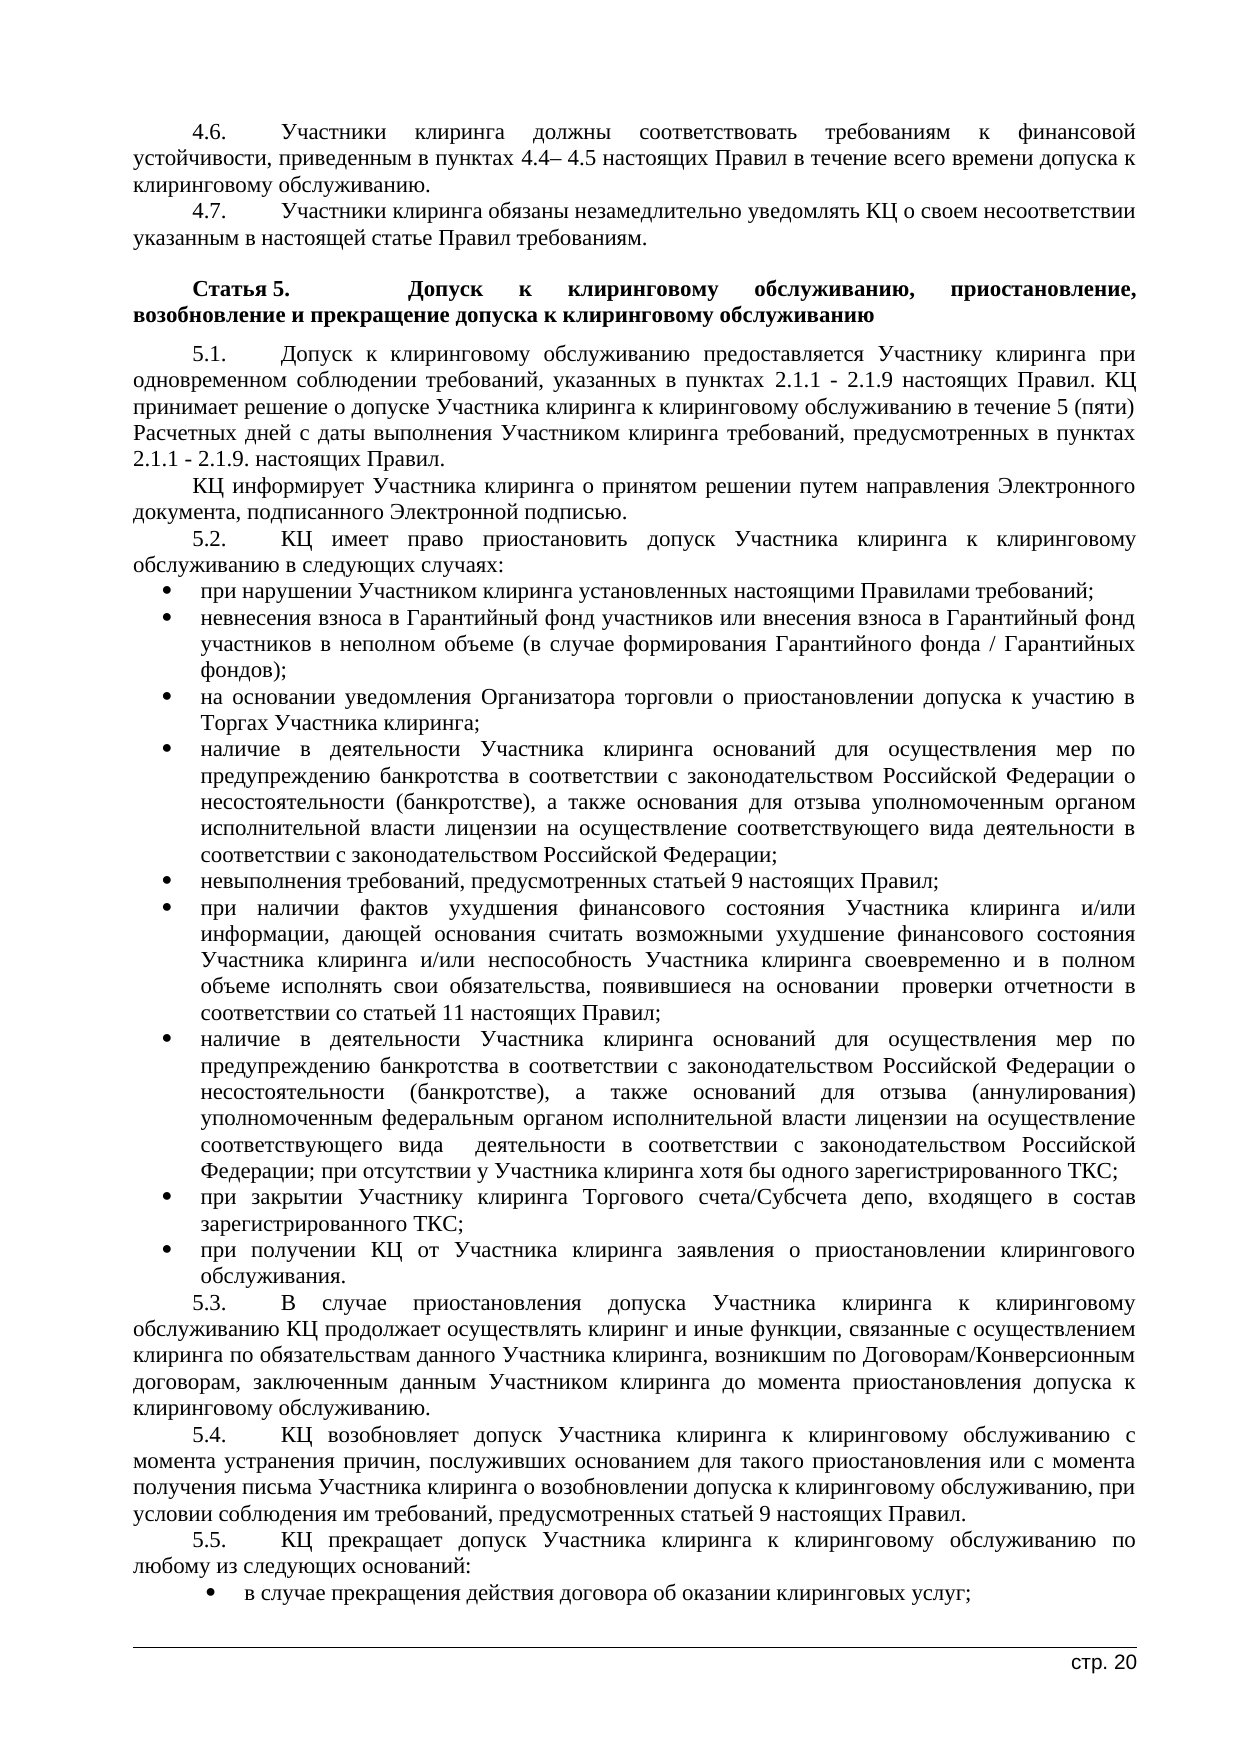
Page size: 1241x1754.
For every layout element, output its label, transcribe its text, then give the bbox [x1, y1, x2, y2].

text при нарушении Участником клиринга установленных настоящими Правилами требований; [163, 577, 1137, 604]
title Допуск к клиринговому обслуживанию, приостановление, возобновление и прекращение допуска к клиринговому обслуживанию [133, 275, 1137, 328]
text невыполнения требований, предусмотренных статьей 9 настоящих Правил; [163, 867, 1137, 893]
text при закрытии Участнику клиринга Торгового счета/Субсчета депо, входящего в состав зарегистрированного ТКС; [163, 1183, 1137, 1236]
text при получении КЦ от Участника клиринга заявления о приостановлении клирингового обслуживания. [163, 1236, 1137, 1289]
text В случае приостановления допуска Участника клиринга к клиринговому обслуживанию КЦ продолжает осуществлять клиринг и иные функции, связанные с осуществлением клиринга по обязательствам данного Участника клиринга, возникшим по Договорам/Конверсионным договорам, заключенным данным Участником клиринга до момента приостановления допуска к клиринговому обслуживанию. [133, 1289, 1137, 1421]
text при наличии фактов ухудшения финансового состояния Участника клиринга и/или информации, дающей основания считать возможными ухудшение финансового состояния Участника клиринга и/или неспособность Участника клиринга своевременно и в полном объеме исполнять свои обязательства, появившиеся на основании проверки отчетности в соответствии со статьей 11 настоящих Правил; [163, 893, 1137, 1025]
text невнесения взноса в Гарантийный фонд участников или внесения взноса в Гарантийный фонд участников в неполном объеме (в случае формирования Гарантийного фонда / Гарантийных фондов); [163, 604, 1137, 683]
text на основании уведомления Организатора торговли о приостановлении допуска к участию в Торгах Участника клиринга; [163, 683, 1137, 735]
text наличие в деятельности Участника клиринга оснований для осуществления мер по предупреждению банкротства в соответствии с законодательством Российской Федерации о несостоятельности (банкротстве), а также основания для отзыва уполномоченным органом исполнительной власти лицензии на осуществление соответствующего вида деятельности в соответствии с законодательством Российской Федерации; [163, 735, 1137, 867]
text в случае прекращения действия договора об оказании клиринговых услуг; [207, 1579, 1137, 1605]
text КЦ прекращает допуск Участника клиринга к клиринговому обслуживанию по любому из следующих оснований: [133, 1526, 1137, 1579]
text Участники клиринга обязаны незамедлительно уведомлять КЦ о своем несоответствии указанным в настоящей статье Правил требованиям. [133, 197, 1137, 250]
text КЦ возобновляет допуск Участника клиринга к клиринговому обслуживанию с момента устранения причин, послуживших основанием для такого приостановления или с момента получения письма Участника клиринга о возобновлении допуска к клиринговому обслуживанию, при условии соблюдения им требований, предусмотренных статьей 9 настоящих Правил. [133, 1421, 1137, 1526]
text наличие в деятельности Участника клиринга оснований для осуществления мер по предупреждению банкротства в соответствии с законодательством Российской Федерации о несостоятельности (банкротстве), а также оснований для отзыва (аннулирования) уполномоченным федеральным органом исполнительной власти лицензии на осуществление соответствующего вида деятельности в соответствии с законодательством Российской Федерации; при отсутствии у Участника клиринга хотя бы одного зарегистрированного ТКС; [163, 1025, 1137, 1183]
list КЦ информирует Участника клиринга о принятом решении путем направления Электронного документа, подписанного Электронной подписью. [133, 472, 1137, 524]
text КЦ имеет право приостановить допуск Участника клиринга к клиринговому обслуживанию в следующих случаях: [133, 524, 1137, 577]
